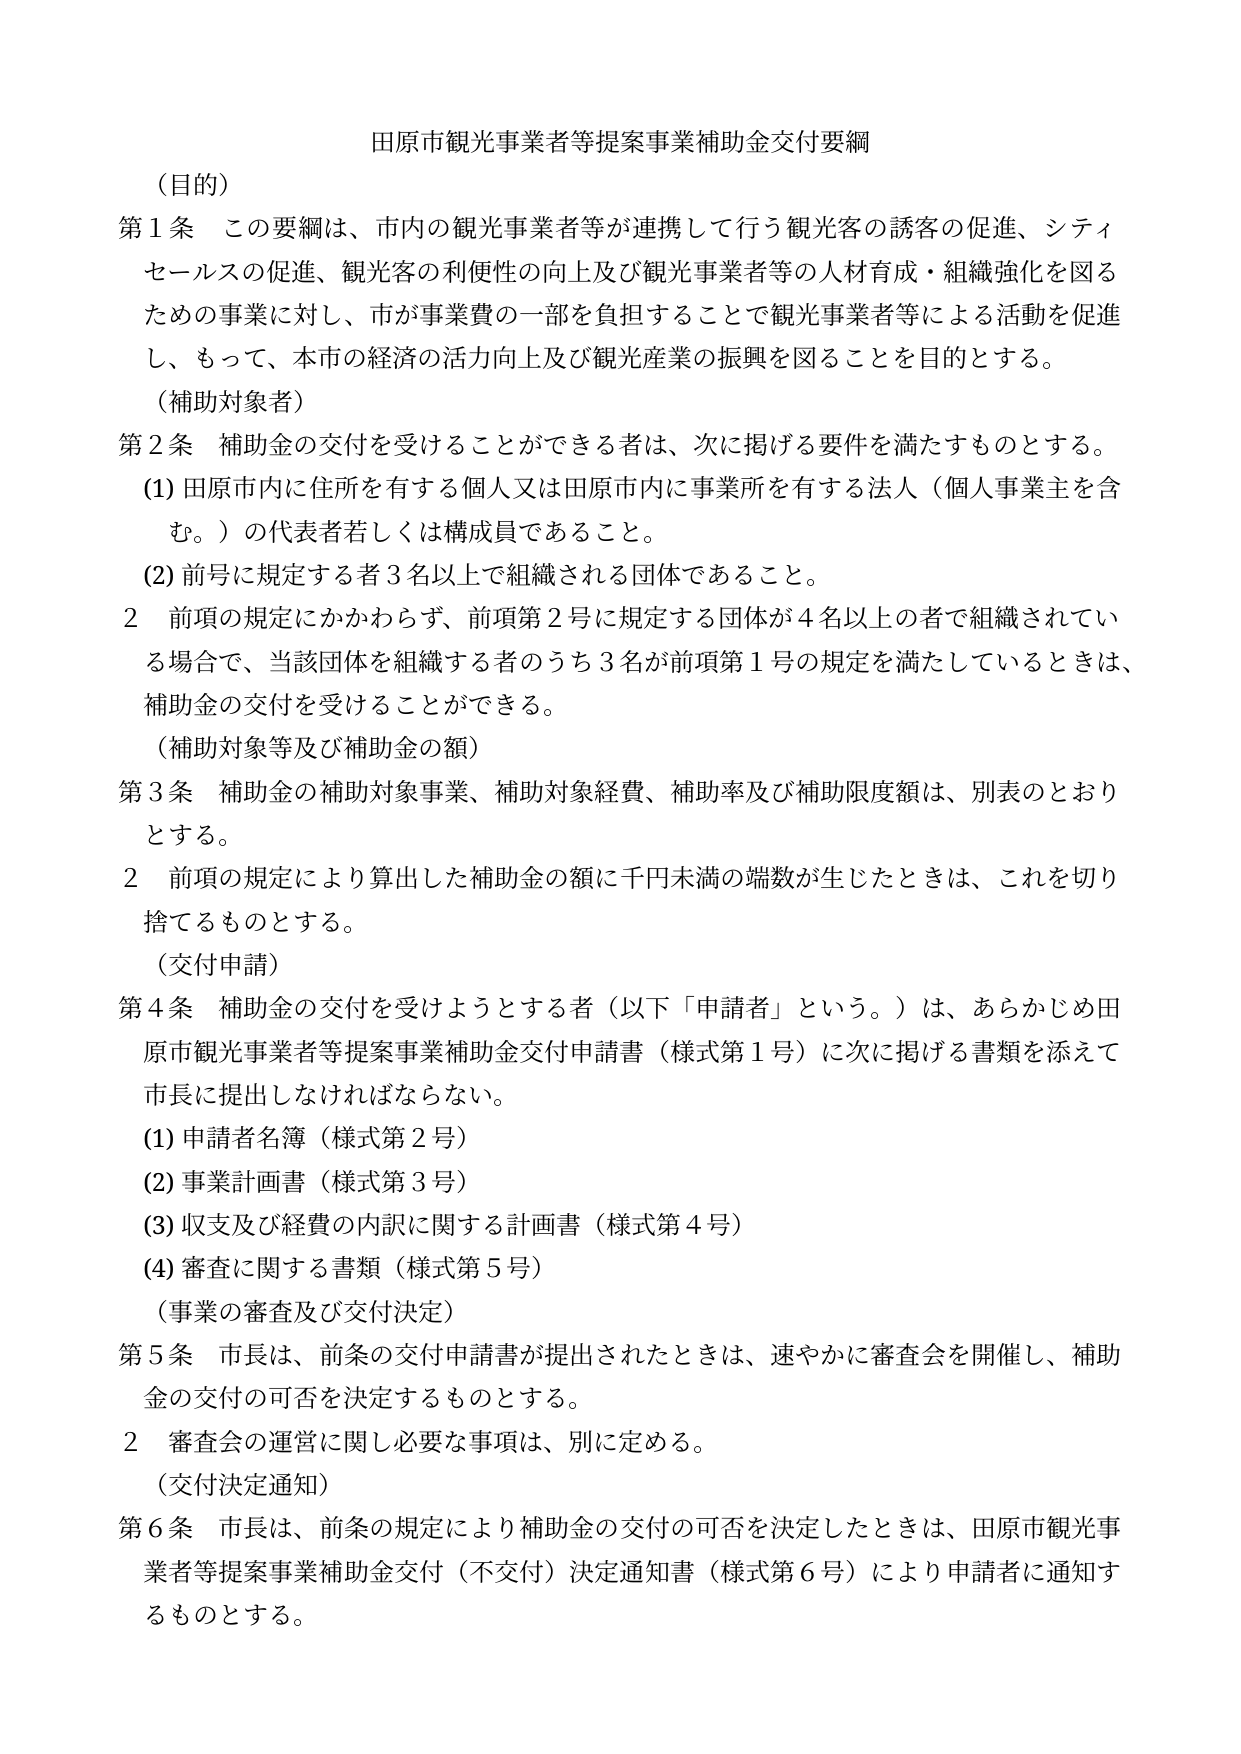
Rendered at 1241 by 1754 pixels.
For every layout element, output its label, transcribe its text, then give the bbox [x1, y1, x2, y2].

text （補助対象等及び補助金の額） [118, 725, 1122, 769]
text (2) 事業計画書（様式第３号） [118, 1159, 1122, 1202]
text ２ 前項の規定により算出した補助金の額に千円未満の端数が生じたときは、これを切り捨てるものとする。 [118, 855, 1122, 942]
text （事業の審査及び交付決定） [118, 1289, 1122, 1332]
text （交付決定通知） [118, 1462, 1122, 1505]
text 第６条 市長は、前条の規定により補助金の交付の可否を決定したときは、田原市観光事業者等提案事業補助金交付（不交付）決定通知書（様式第６号）により申請者に通知するものとする。 [118, 1505, 1122, 1635]
text 第１条 この要綱は、市内の観光事業者等が連携して行う観光客の誘客の促進、シティセールスの促進、観光客の利便性の向上及び観光事業者等の人材育成・組織強化を図るための事業に対し、市が事業費の一部を負担することで観光事業者等による活動を促進し、もって、本市の経済の活力向上及び観光産業の振興を図ることを目的とする。 [118, 205, 1122, 379]
text (3) 収支及び経費の内訳に関する計画書（様式第４号） [118, 1202, 1122, 1245]
text 第２条 補助金の交付を受けることができる者は、次に掲げる要件を満たすものとする。 [118, 422, 1122, 465]
text （交付申請） [118, 942, 1122, 985]
text (2) 前号に規定する者３名以上で組織される団体であること。 [143, 552, 1122, 595]
text (4) 審査に関する書類（様式第５号） [118, 1245, 1122, 1289]
text （補助対象者） [118, 379, 1122, 422]
text 田原市観光事業者等提案事業補助金交付要綱 [118, 119, 1122, 162]
text (1) 申請者名簿（様式第２号） [118, 1115, 1122, 1159]
text （目的） [118, 162, 1122, 205]
text 第４条 補助金の交付を受けようとする者（以下「申請者」という。）は、あらかじめ田原市観光事業者等提案事業補助金交付申請書（様式第１号）に次に掲げる書類を添えて市長に提出しなければならない。 [118, 985, 1122, 1115]
text 第３条 補助金の補助対象事業、補助対象経費、補助率及び補助限度額は、別表のとおりとする。 [118, 769, 1122, 855]
text ２ 前項の規定にかかわらず、前項第２号に規定する団体が４名以上の者で組織されている場合で、当該団体を組織する者のうち３名が前項第１号の規定を満たしているときは、補助金の交付を受けることができる。 [118, 595, 1122, 725]
text 第５条 市長は、前条の交付申請書が提出されたときは、速やかに審査会を開催し、補助金の交付の可否を決定するものとする。 [118, 1332, 1122, 1419]
text ２ 審査会の運営に関し必要な事項は、別に定める。 [118, 1419, 1122, 1462]
text (1) 田原市内に住所を有する個人又は田原市内に事業所を有する法人（個人事業主を含む。）の代表者若しくは構成員であること。 [143, 465, 1122, 552]
